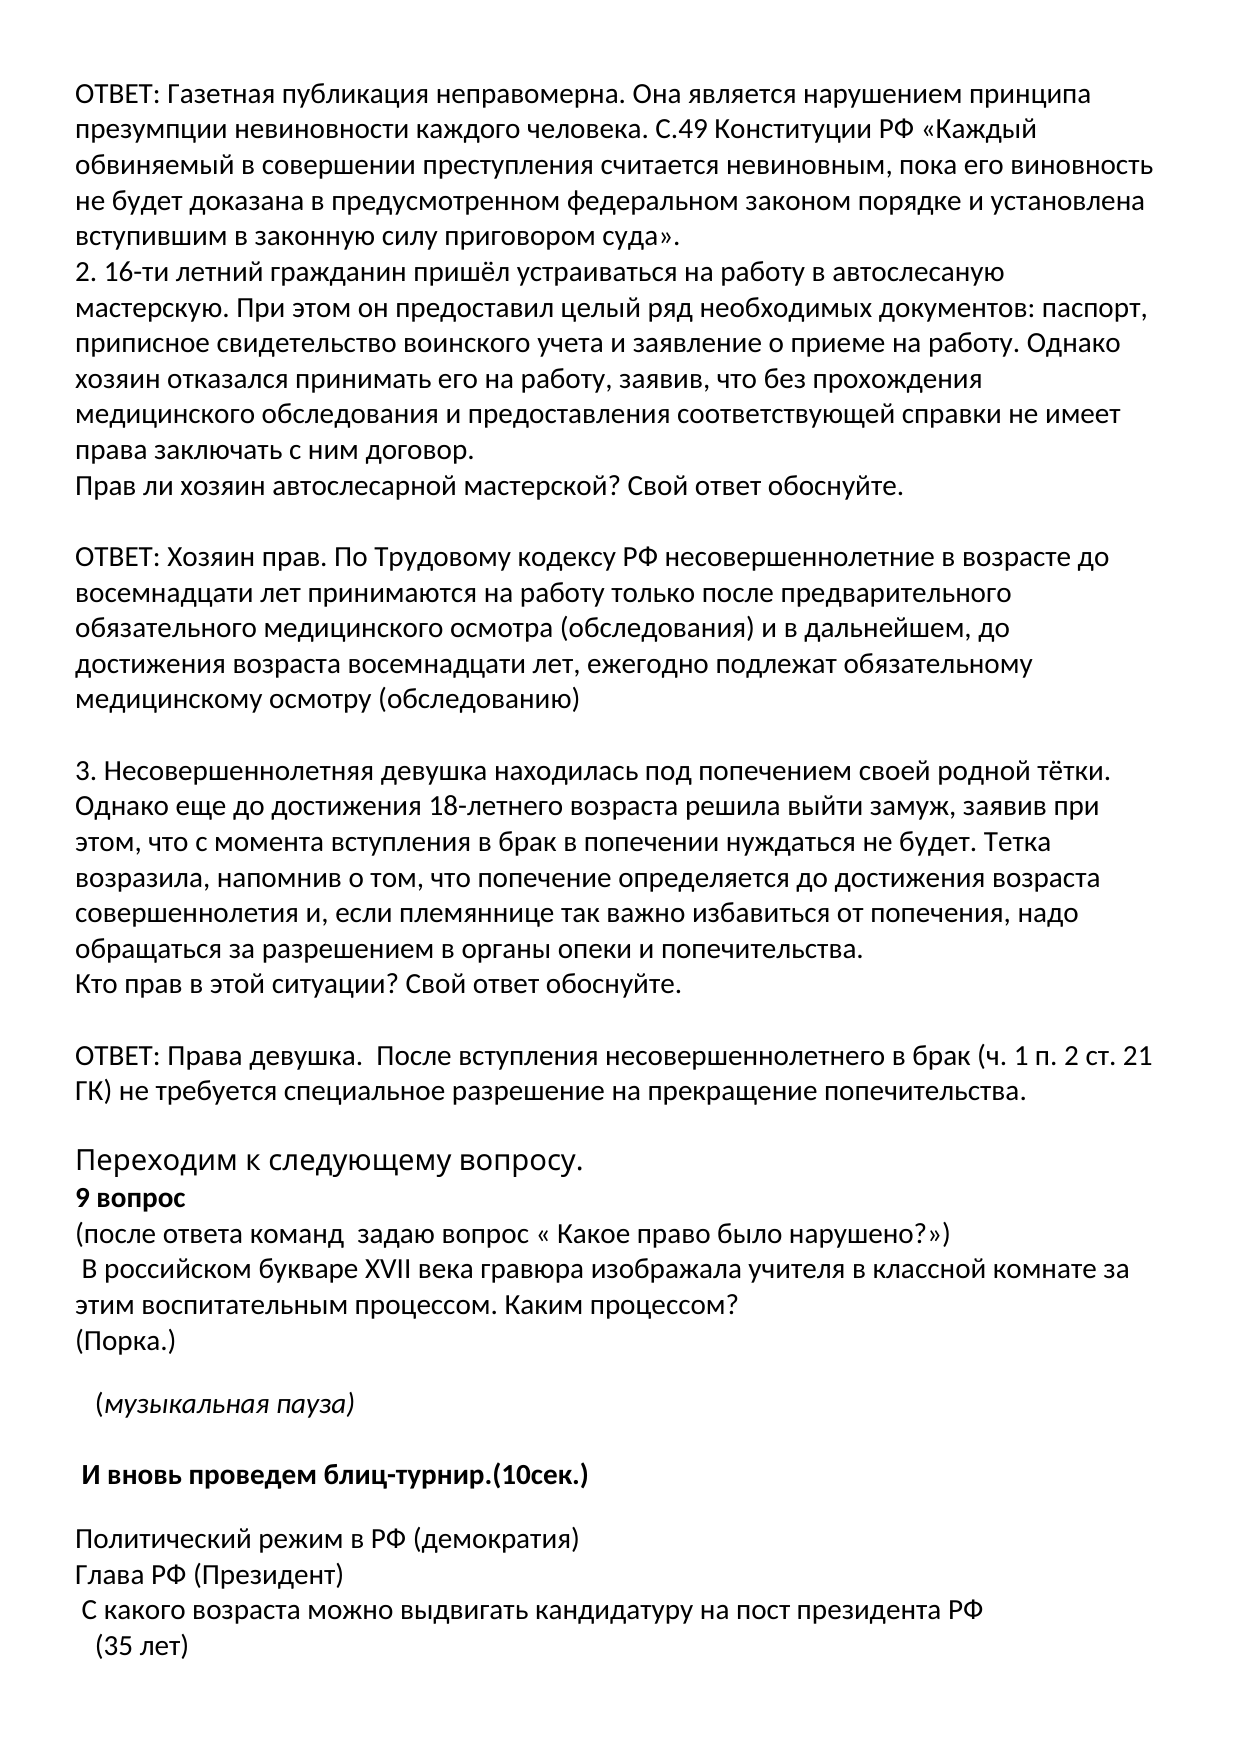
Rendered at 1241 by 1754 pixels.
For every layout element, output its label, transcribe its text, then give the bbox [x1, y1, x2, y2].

text (музыкальная пауза) [75, 1385, 1165, 1421]
text В российском букваре XVII века гравюра изображала учителя в классной комнате за этим воспитательным процессом. Каким процессом? [75, 1250, 1165, 1322]
text Прав ли хозяин автослесарной мастерской? Свой ответ обоснуйте. [75, 467, 1165, 502]
text Глава РФ (Президент) [75, 1556, 1165, 1591]
text Кто прав в этой ситуации? Свой ответ обоснуйте. [75, 966, 1165, 1001]
text И вновь проведем блиц-турнир.(10сек.) [75, 1456, 1165, 1520]
text Политический режим в РФ (демократия) [75, 1520, 1165, 1556]
text 2. 16-ти летний гражданин пришёл устраиваться на работу в автослесаную мастерскую. При этом он предоставил целый ряд необходимых документов: паспорт, приписное свидетельство воинского учета и заявление о приеме на работу. Однако хозяин отказался принимать его на работу, заявив, что без прохождения медицинского обследования и предоставления соответствующей справки не имеет права заключать с ним договор. [75, 253, 1165, 467]
text ОТВЕТ: Хозяин прав. По Трудовому кодексу РФ несовершеннолетние в возрасте до восемнадцати лет принимаются на работу только после предварительного обязательного медицинского осмотра (обследования) и в дальнейшем, до достижения возраста восемнадцати лет, ежегодно подлежат обязательному медицинскому осмотру (обследованию) [75, 538, 1165, 716]
text (35 лет) [75, 1627, 1165, 1663]
text (Порка.) [75, 1322, 1165, 1385]
text 3. Несовершеннолетняя девушка находилась под попечением своей родной тётки. Однако еще до достижения 18-летнего возраста решила выйти замуж, заявив при этом, что с момента вступления в брак в попечении нуждаться не будет. Тетка возразила, напомнив о том, что попечение определяется до достижения возраста совершеннолетия и, если племяннице так важно избавиться от попечения, надо обращаться за разрешением в органы опеки и попечительства. [75, 752, 1165, 966]
text 9 вопрос (после ответа команд задаю вопрос « Какое право было нарушено?») [75, 1179, 1165, 1250]
text ОТВЕТ: Газетная публикация неправомерна. Она является нарушением принципа презумпции невиновности каждого человека. С.49 Конституции РФ «Каждый обвиняемый в совершении преступления считается невиновным, пока его виновность не будет доказана в предусмотренном федеральном законом порядке и установлена вступившим в законную силу приговором суда». [75, 75, 1165, 253]
text С какого возраста можно выдвигать кандидатуру на пост президента РФ [75, 1591, 1165, 1627]
text Переходим к следующему вопросу. [75, 1139, 1165, 1179]
text ОТВЕТ: Права девушка. После вступления несовершеннолетнего в брак (ч. 1 п. 2 ст. 21 ГК) не требуется специальное разрешение на прекращение попечительства. [75, 1037, 1165, 1108]
